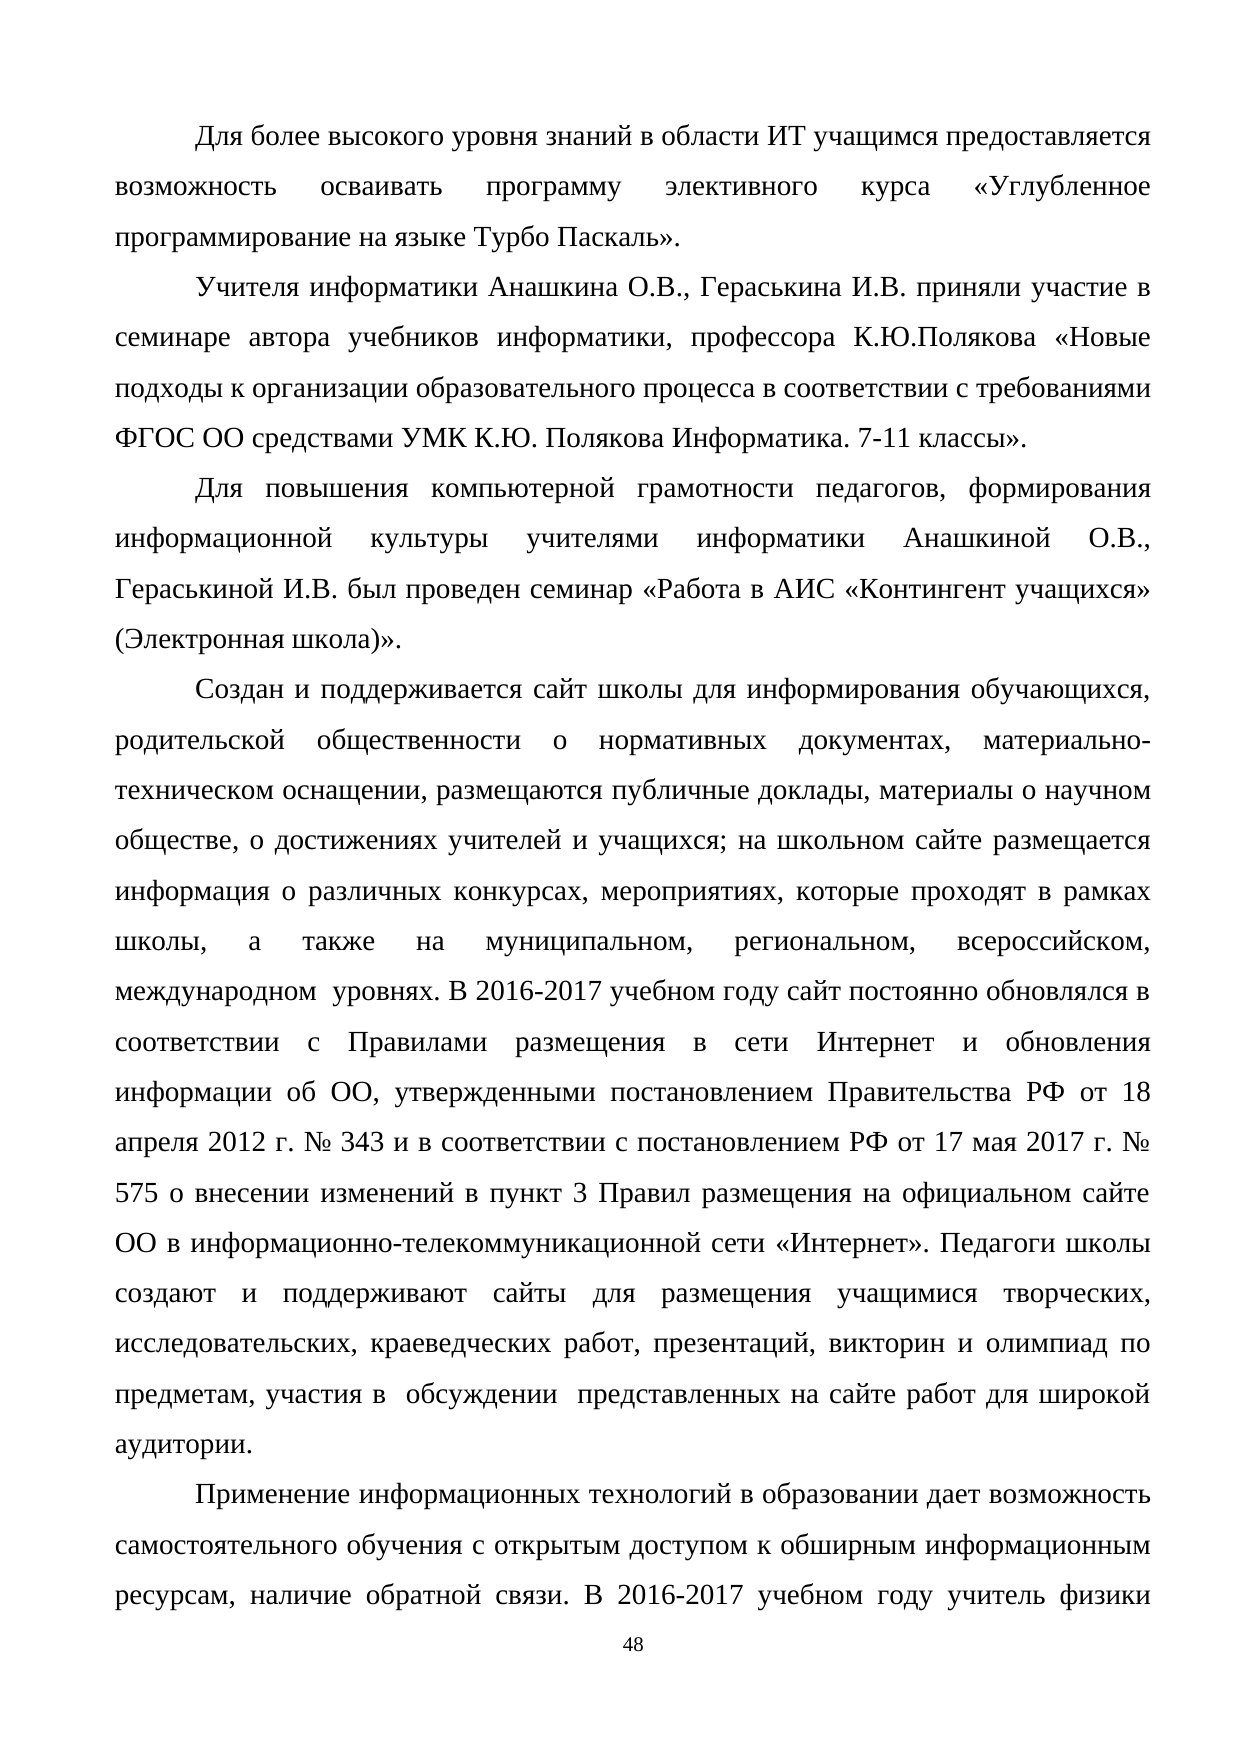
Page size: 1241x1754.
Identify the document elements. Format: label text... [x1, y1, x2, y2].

text Для повышения компьютерной грамотности педагогов, формирования информационной культуры учителями информатики Анашкиной О.В., Гераськиной И.В. был проведен семинар «Работа в АИС «Контингент учащихся» (Электронная школа)». [114, 470, 1152, 655]
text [114, 1477, 1152, 1611]
text Учителя информатики Анашкина О.В., Гераськина И.В. приняли участие в семинаре автора учебников информатики, профессора К.Ю.Полякова «Новые подходы к организации образовательного процесса в соответствии с требованиями ФГОС ОО средствами УМК К.Ю. Полякова Информатика. 7-11 классы». [114, 269, 1152, 453]
text Для более высокого уровня знаний в области ИТ учащимся предоставляется возможность осваивать программу элективного курса «Углубленное программирование на языке Турбо Паскаль». [114, 118, 1152, 252]
text Создан и поддерживается сайт школы для информирования обучающихся, родительской общественности о нормативных документах, материально-техническом оснащении, размещаются публичные доклады, материалы о научном обществе, о достижениях учителей и учащихся; на школьном сайте размещается информация о различных конкурсах, мероприятиях, которые проходят в рамках школы, а также на муниципальном, региональном, всероссийском, международном уровнях. В 2016-2017 учебном году сайт постоянно обновлялся в соответствии с Правилами размещения в сети Интернет и обновления информации об ОО, утвержденными постановлением Правительства РФ от 18 апреля 2012 г. № 343 и в соответствии с постановлением РФ от 17 мая 2017 г. № 575 о внесении изменений в пункт 3 Правил размещения на официальном сайте ОО в информационно-телекоммуникационной сети «Интернет». Педагоги школы создают и поддерживают сайты для размещения учащимися творческих, исследовательских, краеведческих работ, презентаций, викторин и олимпиад по предметам, участия в обсуждении представленных на сайте работ для широкой аудитории. [114, 672, 1152, 1460]
